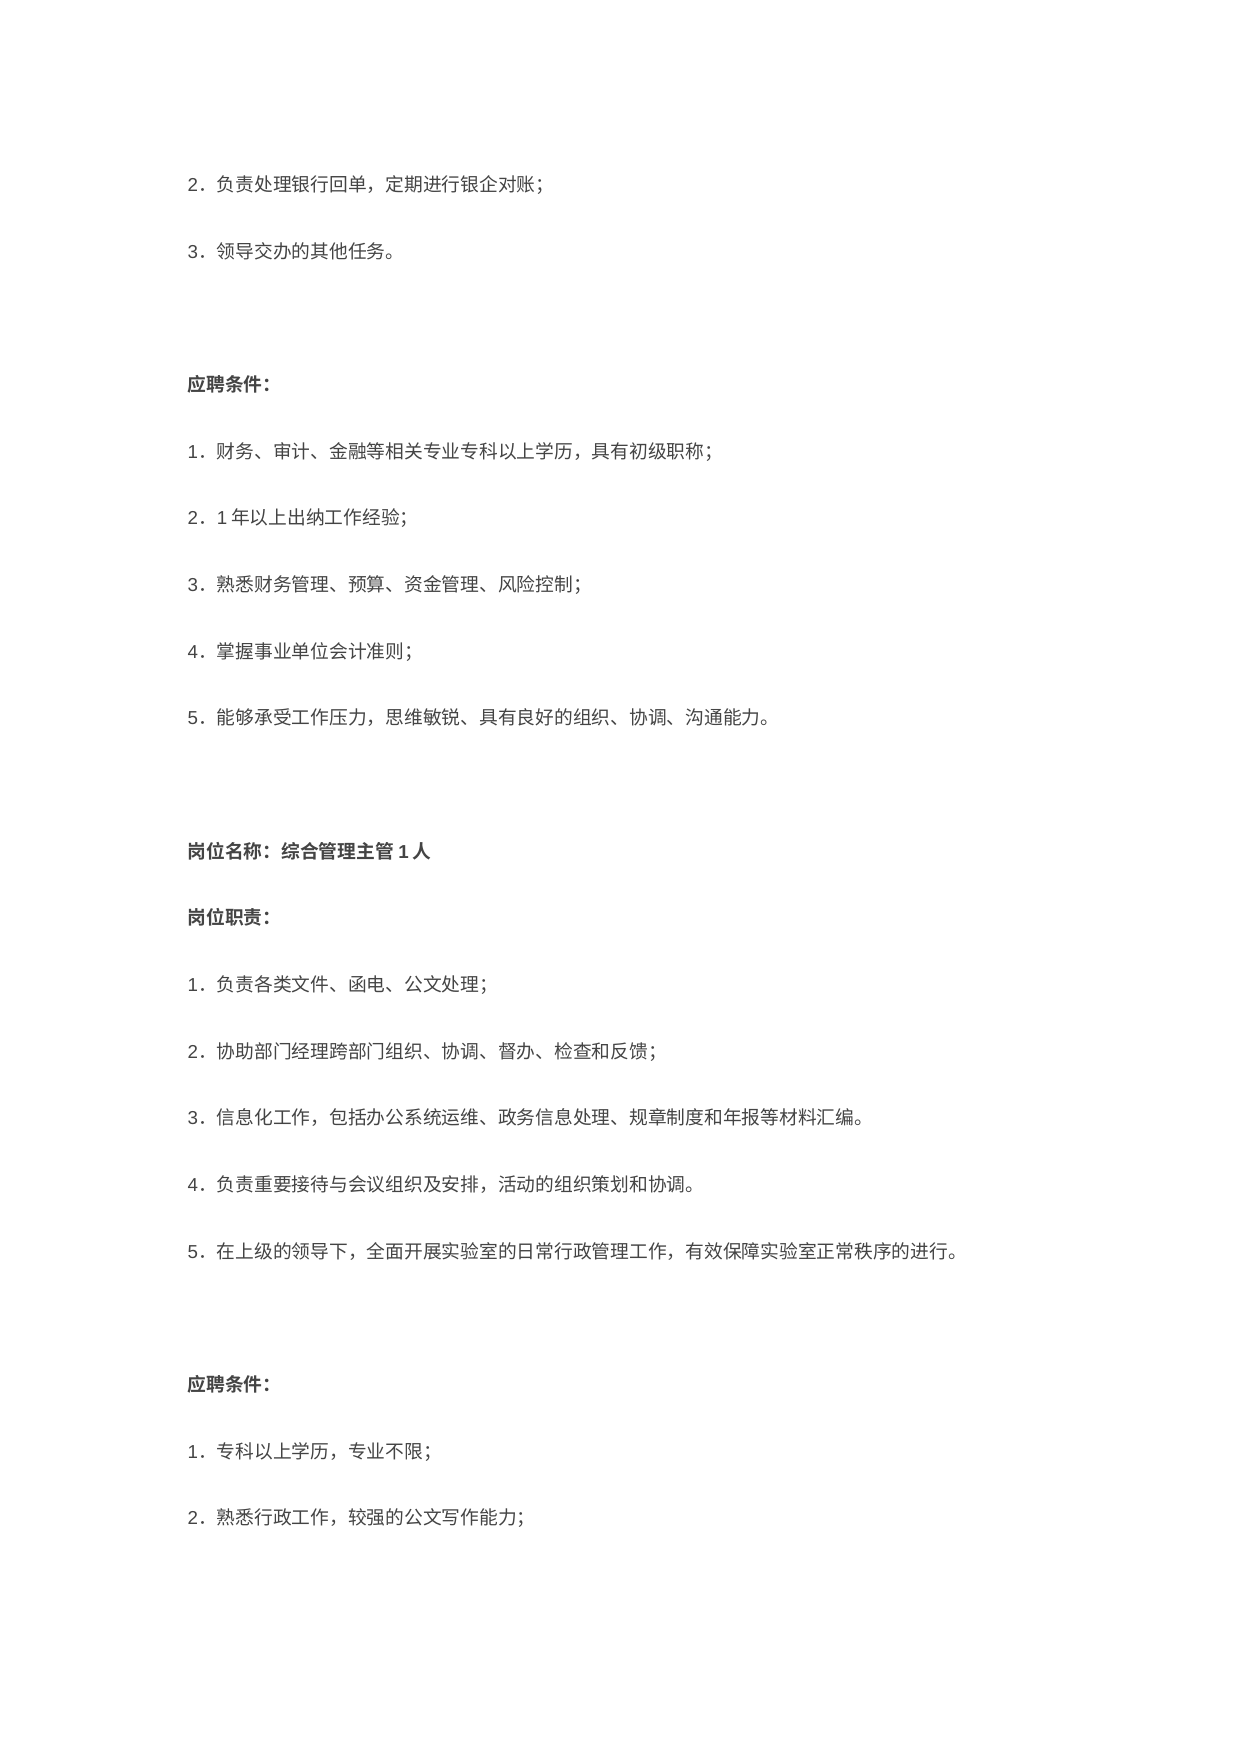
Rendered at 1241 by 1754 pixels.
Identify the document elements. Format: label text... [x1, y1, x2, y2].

text 应聘条件： [187, 1364, 1053, 1402]
text 2．协助部门经理跨部门组织、协调、督办、检查和反馈； [187, 1031, 1053, 1069]
text 3．领导交办的其他任务。 [187, 231, 1053, 269]
text 4．掌握事业单位会计准则； [187, 631, 1053, 669]
text 应聘条件： [187, 364, 1053, 402]
text 3．信息化工作，包括办公系统运维、政务信息处理、规章制度和年报等材料汇编。 [187, 1098, 1053, 1135]
text 2．负责处理银行回单，定期进行银企对账； [187, 164, 1053, 202]
text 1．专科以上学历，专业不限； [187, 1431, 1053, 1469]
text 2．1年以上出纳工作经验； [187, 498, 1053, 535]
text 4．负责重要接待与会议组织及安排，活动的组织策划和协调。 [187, 1164, 1053, 1202]
text 2．熟悉行政工作，较强的公文写作能力； [187, 1498, 1053, 1535]
text 岗位职责： [187, 898, 1053, 935]
text 1．财务、审计、金融等相关专业专科以上学历，具有初级职称； [187, 431, 1053, 469]
text 1．负责各类文件、函电、公文处理； [187, 964, 1053, 1002]
text 5．能够承受工作压力，思维敏锐、具有良好的组织、协调、沟通能力。 [187, 698, 1053, 735]
text 5．在上级的领导下，全面开展实验室的日常行政管理工作，有效保障实验室正常秩序的进行。 [187, 1231, 1053, 1269]
text 岗位名称：综合管理主管 1人 [187, 831, 1053, 869]
text 3．熟悉财务管理、预算、资金管理、风险控制； [187, 564, 1053, 602]
